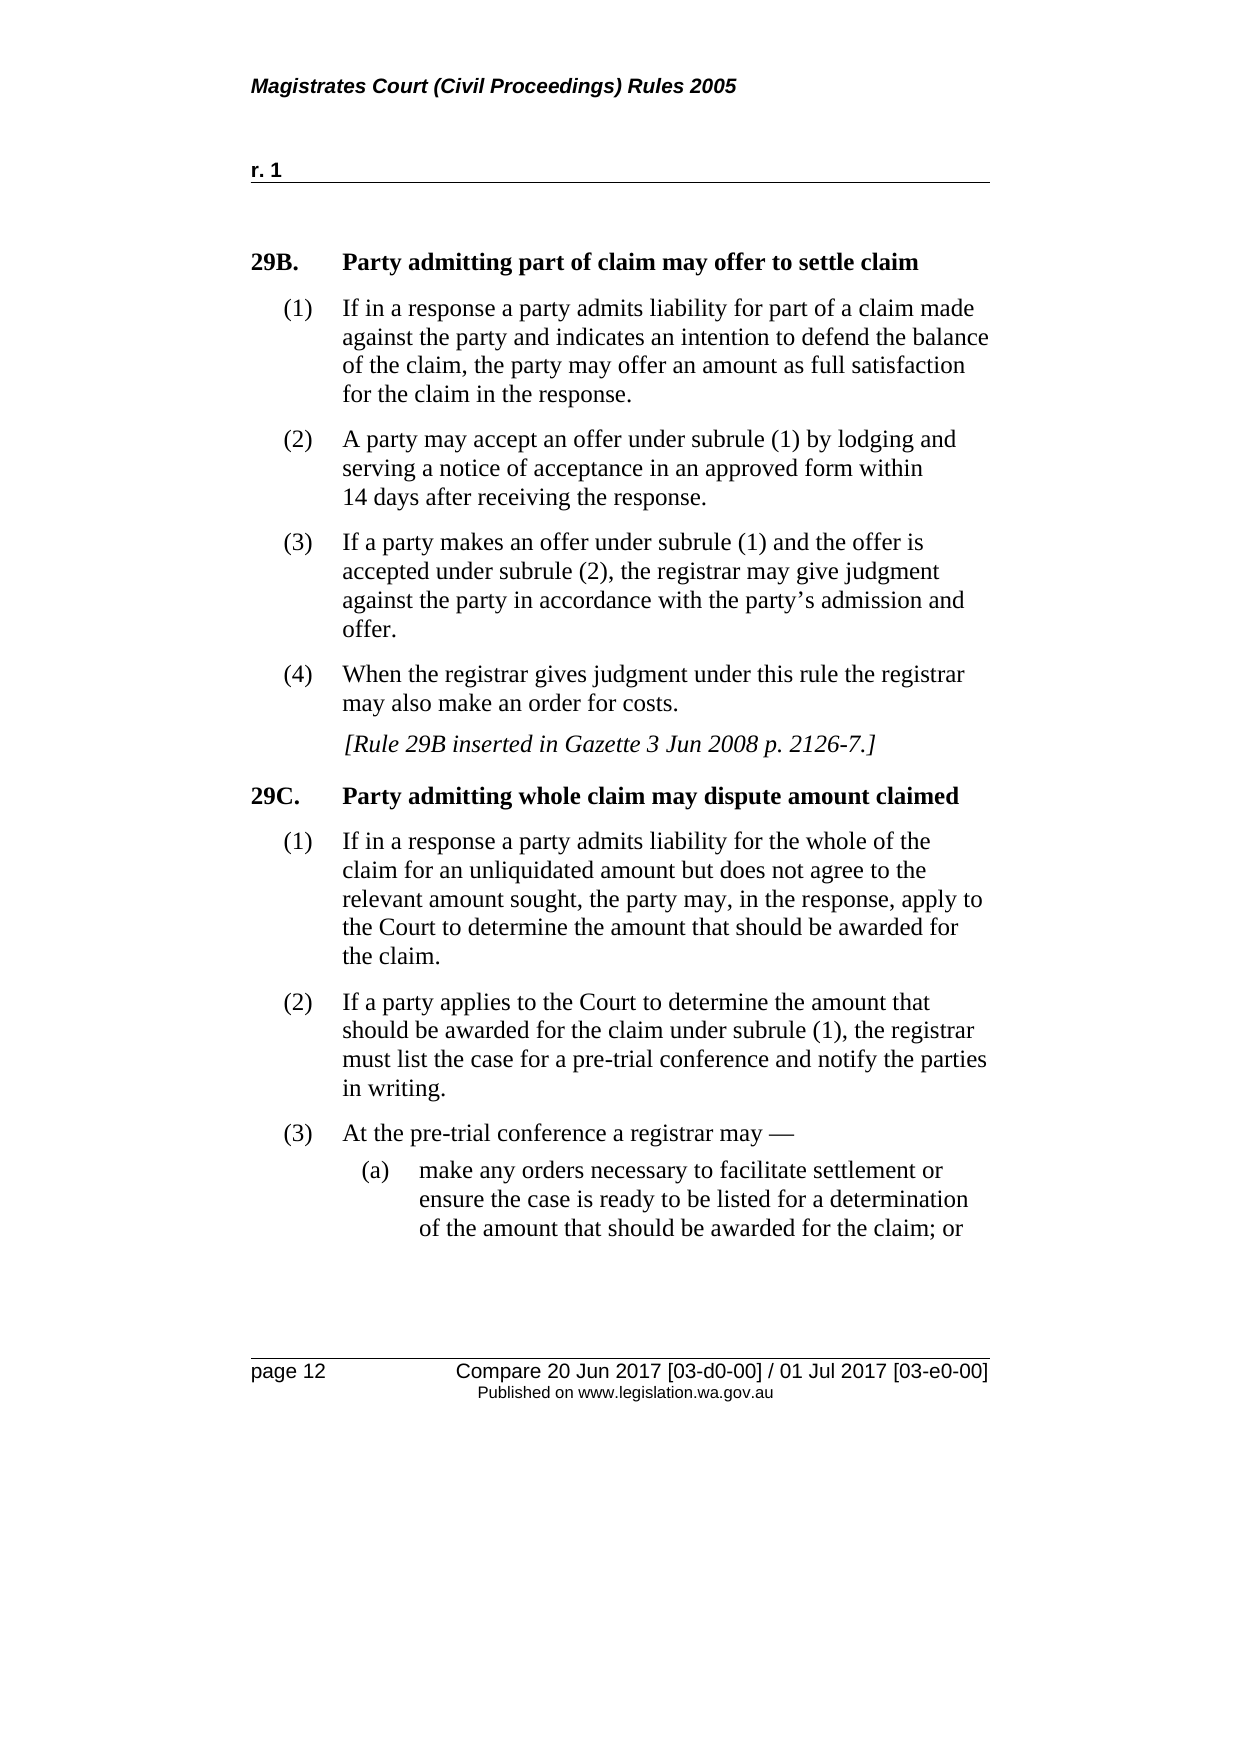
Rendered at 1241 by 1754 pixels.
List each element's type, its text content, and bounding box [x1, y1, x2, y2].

text (1) If in a response a party admits liability for the whole of the claim for an unliquidated amount but does not agree to the relevant amount sought, the party may, in the response, apply to the Court to determine the amount that should be awarded for the claim. [251, 826, 990, 970]
text (3) At the pre-trial conference a registrar may — [251, 1118, 990, 1147]
text (2) If a party applies to the Court to determine the amount that should be awarded for the claim under subrule (1), the registrar must list the case for a pre-trial conference and notify the parties in writing. [251, 987, 990, 1102]
subtitle 29C. Party admitting whole claim may dispute amount claimed [251, 781, 990, 809]
text (1) If in a response a party admits liability for part of a claim made against the party and indicates an intention to defend the balance of the claim, the party may offer an amount as full satisfaction for the claim in the response. [251, 293, 990, 408]
text (2) A party may accept an offer under subrule (1) by lodging and serving a notice of acceptance in an approved form within 14 days after receiving the response. [251, 424, 990, 511]
text (3) If a party makes an offer under subrule (1) and the offer is accepted under subrule (2), the registrar may give judgment against the party in accordance with the party’s admission and offer. [251, 527, 990, 642]
text [Rule 29B inserted in Gazette 3 Jun 2008 p. 2126-7.] [251, 729, 990, 758]
text (4) When the registrar gives judgment under this rule the registrar may also make an order for costs. [251, 659, 990, 717]
text (a) make any orders necessary to facilitate settlement or ensure the case is ready to be listed for a determination of the amount that should be awarded for the claim; or [251, 1155, 990, 1242]
subtitle 29B. Party admitting part of claim may offer to settle claim [251, 247, 990, 276]
